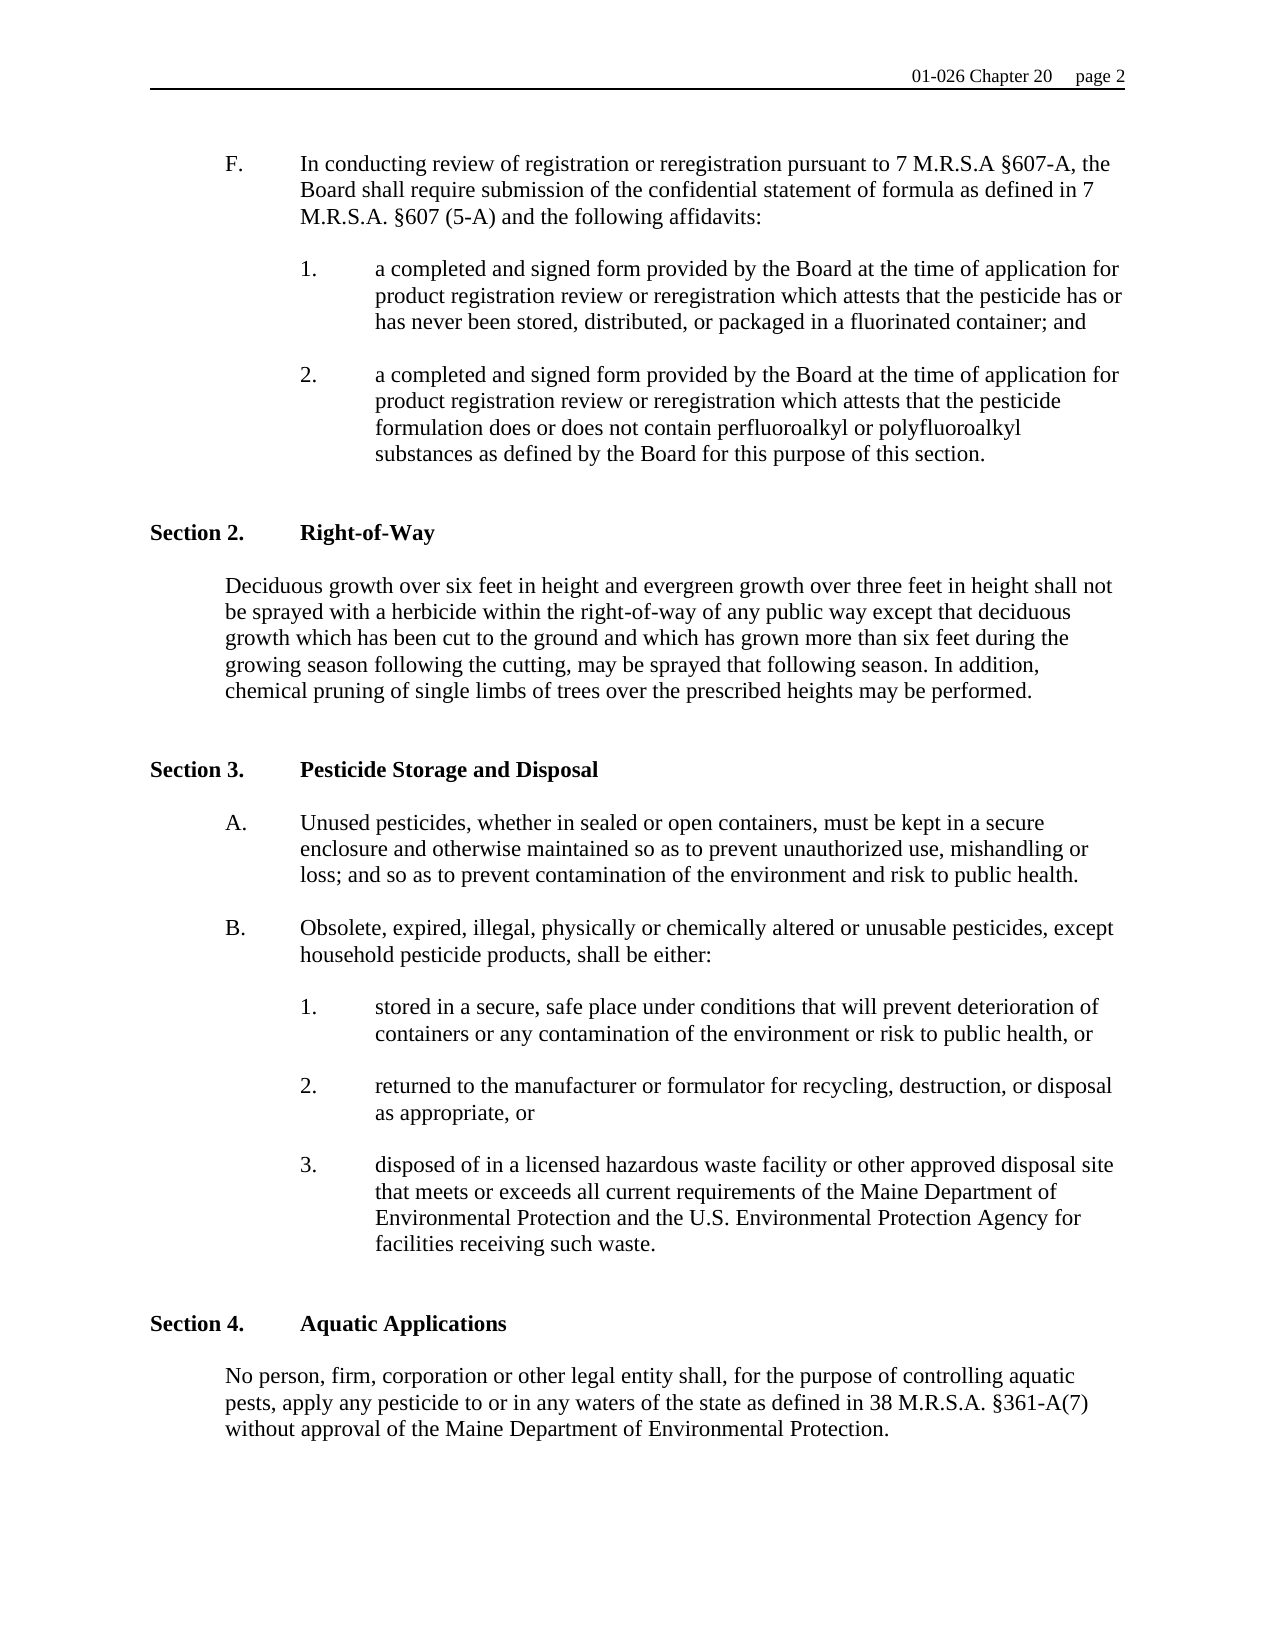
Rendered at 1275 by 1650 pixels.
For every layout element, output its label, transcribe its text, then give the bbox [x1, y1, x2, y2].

text F. In conducting review of registration or reregistration pursuant to 7 M.R.S.A §607-A, the Board shall require submission of the confidential statement of formula as defined in 7 M.R.S.A. §607 (5-A) and the following affidavits: [150, 150, 1125, 229]
list a completed and signed form provided by the Board at the time of application for product registration review or reregistration which attests that the pesticide has or has never been stored, distributed, or packaged in a fluorinated container; and [300, 255, 1125, 334]
list a completed and signed form provided by the Board at the time of application for product registration review or reregistration which attests that the pesticide formulation does or does not contain perfluoroalkyl or polyfluoroalkyl substances as defined by the Board for this purpose of this section. [300, 361, 1125, 466]
text A. Unused pesticides, whether in sealed or open containers, must be kept in a secure enclosure and otherwise maintained so as to prevent unauthorized use, mishandling or loss; and so as to prevent contamination of the environment and risk to public health. [150, 809, 1125, 888]
text 2. returned to the manufacturer or formulator for recycling, destruction, or disposal as appropriate, or [150, 1072, 1125, 1125]
text Section 3. Pesticide Storage and Disposal [150, 756, 1125, 782]
text Section 4. Aquatic Applications [150, 1309, 1125, 1336]
text No person, firm, corporation or other legal entity shall, for the purpose of controlling aquatic pests, apply any pesticide to or in any waters of the state as defined in 38 M.R.S.A. §361-A(7) without approval of the Maine Department of Environmental Protection. [150, 1362, 1125, 1441]
text 1. stored in a secure, safe place under conditions that will prevent deterioration of containers or any contamination of the environment or risk to public health, or [150, 993, 1125, 1046]
text B. Obsolete, expired, illegal, physically or chemically altered or unusable pesticides, except household pesticide products, shall be either: [150, 914, 1125, 967]
text 3. disposed of in a licensed hazardous waste facility or other approved disposal site that meets or exceeds all current requirements of the Maine Department of Environmental Protection and the U.S. Environmental Protection Agency for facilities receiving such waste. [150, 1151, 1125, 1257]
text Deciduous growth over six feet in height and evergreen growth over three feet in height shall not be sprayed with a herbicide within the right-of-way of any public way except that deciduous growth which has been cut to the ground and which has grown more than six feet during the growing season following the cutting, may be sprayed that following season. In addition, chemical pruning of single limbs of trees over the prescribed heights may be performed. [150, 572, 1125, 703]
text Section 2. Right-of-Way [150, 519, 1125, 545]
